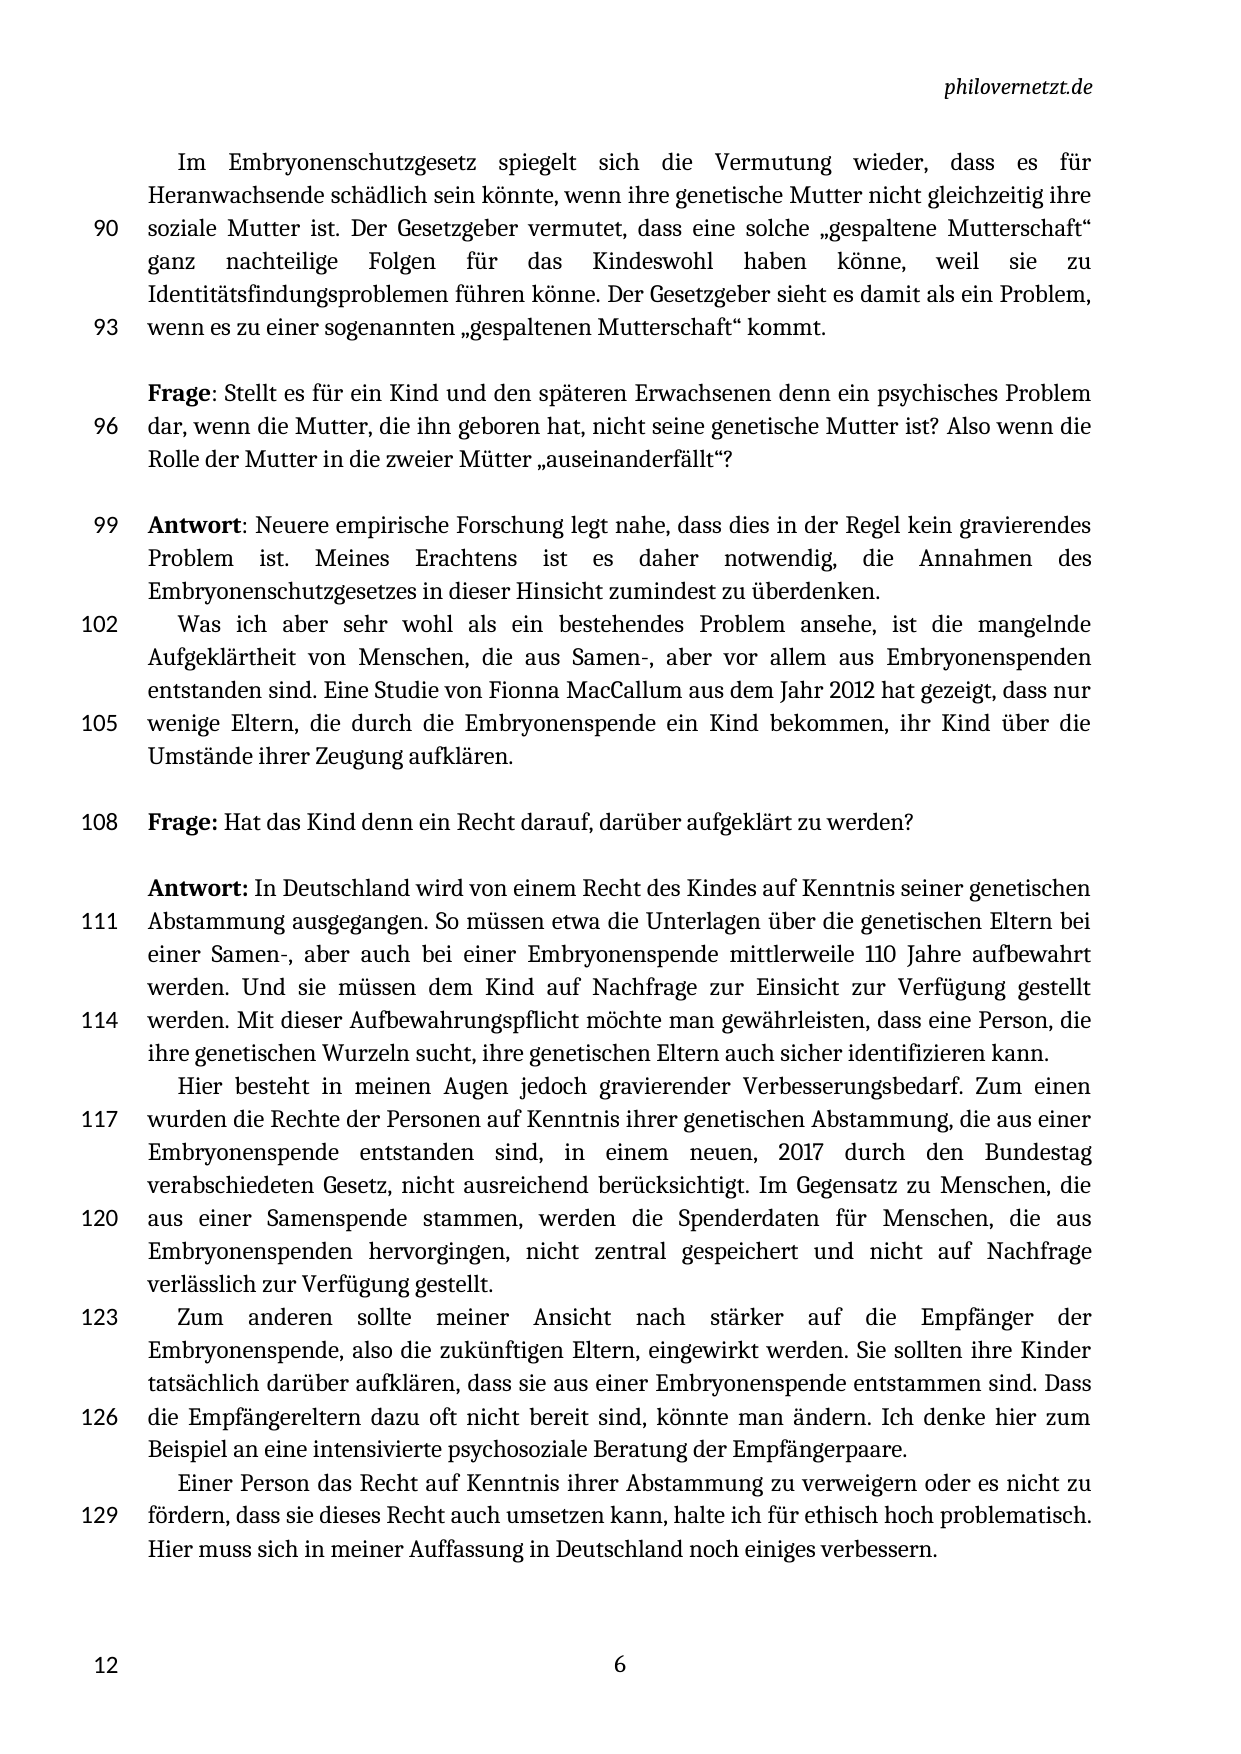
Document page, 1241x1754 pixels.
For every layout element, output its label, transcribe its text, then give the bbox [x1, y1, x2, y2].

text Frage: Stellt es für ein Kind und den späteren Erwachsenen denn ein psychisches Problem dar, wenn die Mutter, die ihn geboren hat, nicht seine genetische Mutter ist? Also wenn die Rolle der Mutter in die zweier Mütter „auseinanderfällt“? [148, 379, 1093, 473]
text Zum anderen sollte meiner Ansicht nach stärker auf die Empfänger der Embryonenspende, also die zukünftigen Eltern, eingewirkt werden. Sie sollten ihre Kinder tatsächlich darüber aufklären, dass sie aus einer Embryonenspende entstammen sind. Dass die Empfängereltern dazu oft nicht bereit sind, könnte man ändern. Ich denke hier zum Beispiel an eine intensivierte psychosoziale Beratung der Empfängerpaare. [148, 1303, 1093, 1464]
text Hier besteht in meinen Augen jedoch gravierender Verbesserungsbedarf. Zum einen wurden die Rechte der Personen auf Kenntnis ihrer genetischen Abstammung, die aus einer Embryonenspende entstanden sind, in einem neuen, 2017 durch den Bundestag verabschiedeten Gesetz, nicht ausreichend berücksichtigt. Im Gegensatz zu Menschen, die aus einer Samenspende stammen, werden die Spenderdaten für Menschen, die aus Embryonenspenden hervorgingen, nicht zentral gespeichert und nicht auf Nachfrage verlässlich zur Verfügung gestellt. [148, 1072, 1093, 1299]
text Frage: Hat das Kind denn ein Recht darauf, darüber aufgeklärt zu werden? [148, 808, 1093, 837]
text Was ich aber sehr wohl als ein bestehendes Problem ansehe, ist die mangelnde Aufgeklärtheit von Menschen, die aus Samen-, aber vor allem aus Embryonenspenden entstanden sind. Eine Studie von Fionna MacCallum aus dem Jahr 2012 hat gezeigt, dass nur wenige Eltern, die durch die Embryonenspende ein Kind bekommen, ihr Kind über die Umstände ihrer Zeugung aufklären. [148, 610, 1093, 771]
text Antwort: In Deutschland wird von einem Recht des Kindes auf Kenntnis seiner genetischen Abstammung ausgegangen. So müssen etwa die Unterlagen über die genetischen Eltern bei einer Samen-, aber auch bei einer Embryonenspende mittlerweile 110 Jahre aufbewahrt werden. Und sie müssen dem Kind auf Nachfrage zur Einsicht zur Verfügung gestellt werden. Mit dieser Aufbewahrungspflicht möchte man gewährleisten, dass eine Person, die ihre genetischen Wurzeln sucht, ihre genetischen Eltern auch sicher identifizieren kann. [148, 874, 1093, 1068]
text Antwort: Neuere empirische Forschung legt nahe, dass dies in der Regel kein gravierendes Problem ist. Meines Erachtens ist es daher notwendig, die Annahmen des Embryonenschutzgesetzes in dieser Hinsicht zumindest zu überdenken. [148, 511, 1093, 606]
text Im Embryonenschutzgesetz spiegelt sich die Vermutung wieder, dass es für Heranwachsende schädlich sein könnte, wenn ihre genetische Mutter nicht gleichzeitig ihre soziale Mutter ist. Der Gesetzgeber vermutet, dass eine solche „gespaltene Mutterschaft“ ganz nachteilige Folgen für das Kindeswohl haben könne, weil sie zu Identitätsfindungsproblemen führen könne. Der Gesetzgeber sieht es damit als ein Problem, wenn es zu einer sogenannten „gespaltenen Mutterschaft“ kommt. [148, 148, 1093, 341]
text Einer Person das Recht auf Kenntnis ihrer Abstammung zu verweigern oder es nicht zu fördern, dass sie dieses Recht auch umsetzen kann, halte ich für ethisch hoch problematisch. Hier muss sich in meiner Auffassung in Deutschland noch einiges verbessern. [148, 1468, 1093, 1563]
